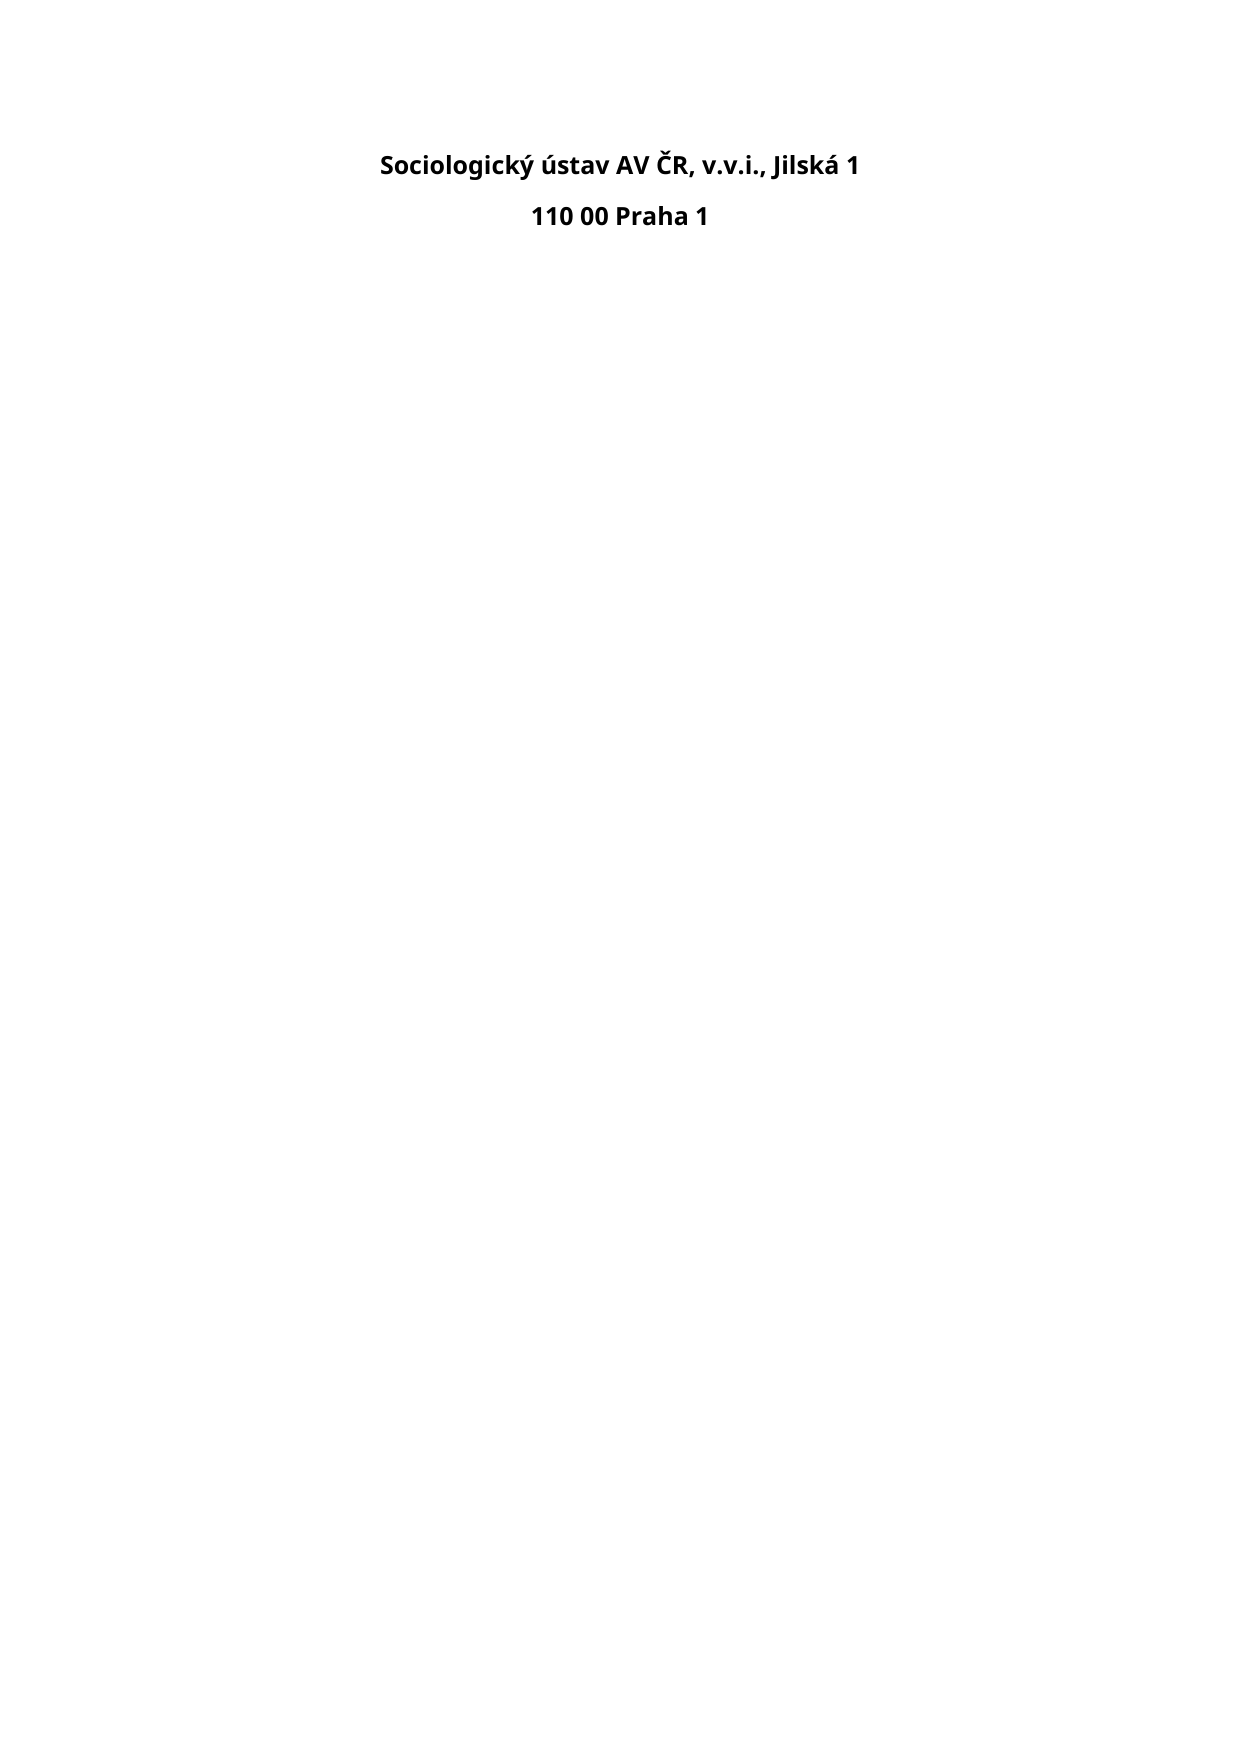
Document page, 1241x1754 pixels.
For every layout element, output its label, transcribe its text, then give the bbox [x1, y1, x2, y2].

text Sociologický ústav AV ČR, v.v.i., Jilská 1 [148, 148, 1093, 182]
text 110 00 Praha 1 [148, 199, 1093, 233]
